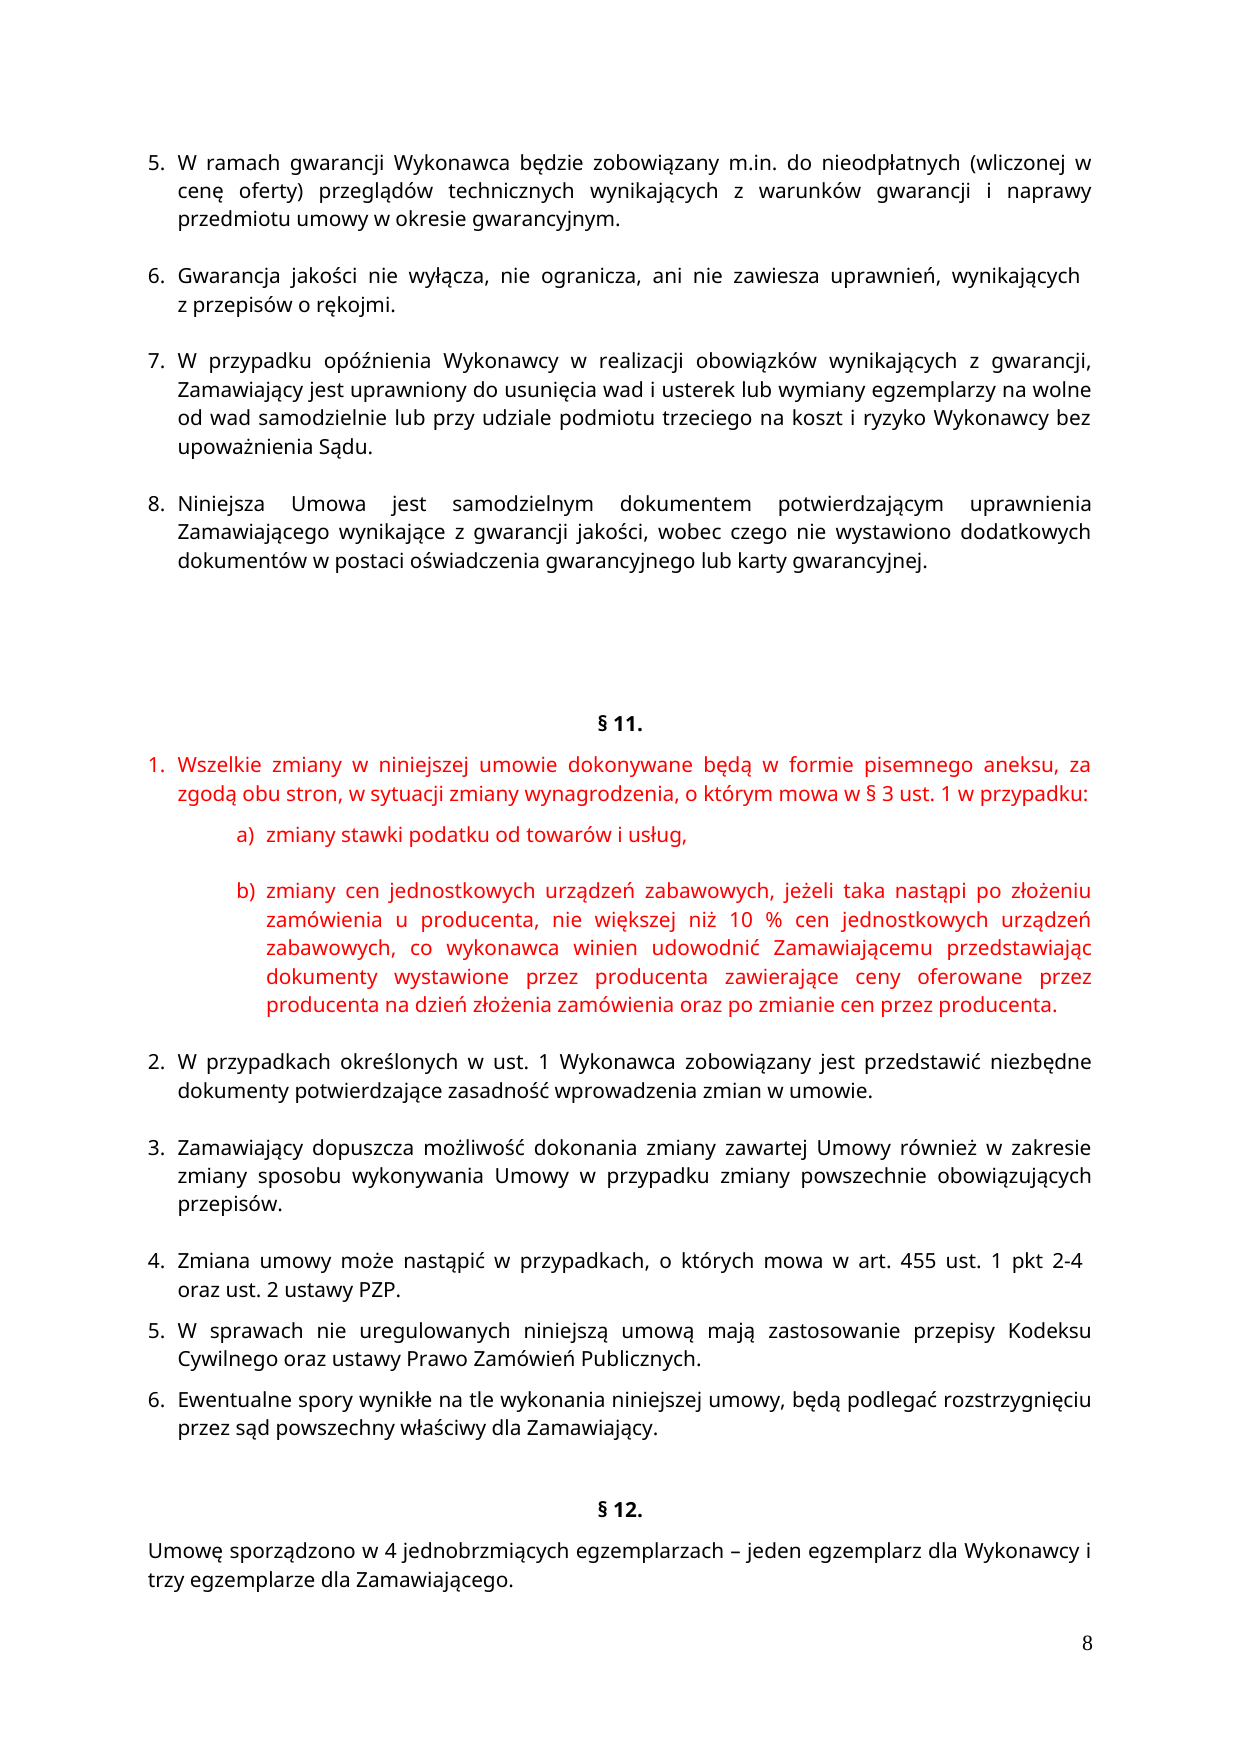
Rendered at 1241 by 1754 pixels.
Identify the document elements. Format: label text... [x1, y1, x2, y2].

list zmiany cen jednostkowych urządzeń zabawowych, jeżeli taka nastąpi po złożeniu zamówienia u producenta, nie większej niż 10 % cen jednostkowych urządzeń zabawowych, co wykonawca winien udowodnić Zamawiającemu przedstawiając dokumenty wystawione przez producenta zawierające ceny oferowane przez producenta na dzień złożenia zamówienia oraz po zmianie cen przez producenta. [236, 877, 1093, 1019]
list Ewentualne spory wynikłe na tle wykonania niniejszej umowy, będą podlegać rozstrzygnięciu przez sąd powszechny właściwy dla Zamawiający. [148, 1385, 1093, 1442]
list zmiany stawki podatku od towarów i usług, [236, 820, 1093, 848]
list Zmiana umowy może nastąpić w przypadkach, o których mowa w art. 455 ust. 1 pkt 2-4 oraz ust. 2 ustawy PZP. [148, 1246, 1093, 1303]
list Gwarancja jakości nie wyłącza, nie ogranicza, ani nie zawiesza uprawnień, wynikających z przepisów o rękojmi. [148, 261, 1093, 318]
text Umowę sporządzono w 4 jednobrzmiących egzemplarzach – jeden egzemplarz dla Wykonawcy i trzy egzemplarze dla Zamawiającego. [148, 1536, 1093, 1593]
list Niniejsza Umowa jest samodzielnym dokumentem potwierdzającym uprawnienia Zamawiającego wynikające z gwarancji jakości, wobec czego nie wystawiono dodatkowych dokumentów w postaci oświadczenia gwarancyjnego lub karty gwarancyjnej. [148, 489, 1093, 574]
list W sprawach nie uregulowanych niniejszą umową mają zastosowanie przepisy Kodeksu Cywilnego oraz ustawy Prawo Zamówień Publicznych. [148, 1316, 1093, 1373]
list W przypadkach określonych w ust. 1 Wykonawca zobowiązany jest przedstawić niezbędne dokumenty potwierdzające zasadność wprowadzenia zmian w umowie. [148, 1047, 1093, 1104]
text § 12. [148, 1495, 1093, 1524]
list Wszelkie zmiany w niniejszej umowie dokonywane będą w formie pisemnego aneksu, za zgodą obu stron, w sytuacji zmiany wynagrodzenia, o którym mowa w § 3 ust. 1 w przypadku: [148, 750, 1093, 807]
list W przypadku opóźnienia Wykonawcy w realizacji obowiązków wynikających z gwarancji, Zamawiający jest uprawniony do usunięcia wad i usterek lub wymiany egzemplarzy na wolne od wad samodzielnie lub przy udziale podmiotu trzeciego na koszt i ryzyko Wykonawcy bez upoważnienia Sądu. [148, 347, 1093, 460]
text § 11. [148, 709, 1093, 738]
list W ramach gwarancji Wykonawca będzie zobowiązany m.in. do nieodpłatnych (wliczonej w cenę oferty) przeglądów technicznych wynikających z warunków gwarancji i naprawy przedmiotu umowy w okresie gwarancyjnym. [148, 148, 1093, 233]
list Zamawiający dopuszcza możliwość dokonania zmiany zawartej Umowy również w zakresie zmiany sposobu wykonywania Umowy w przypadku zmiany powszechnie obowiązujących przepisów. [148, 1133, 1093, 1218]
